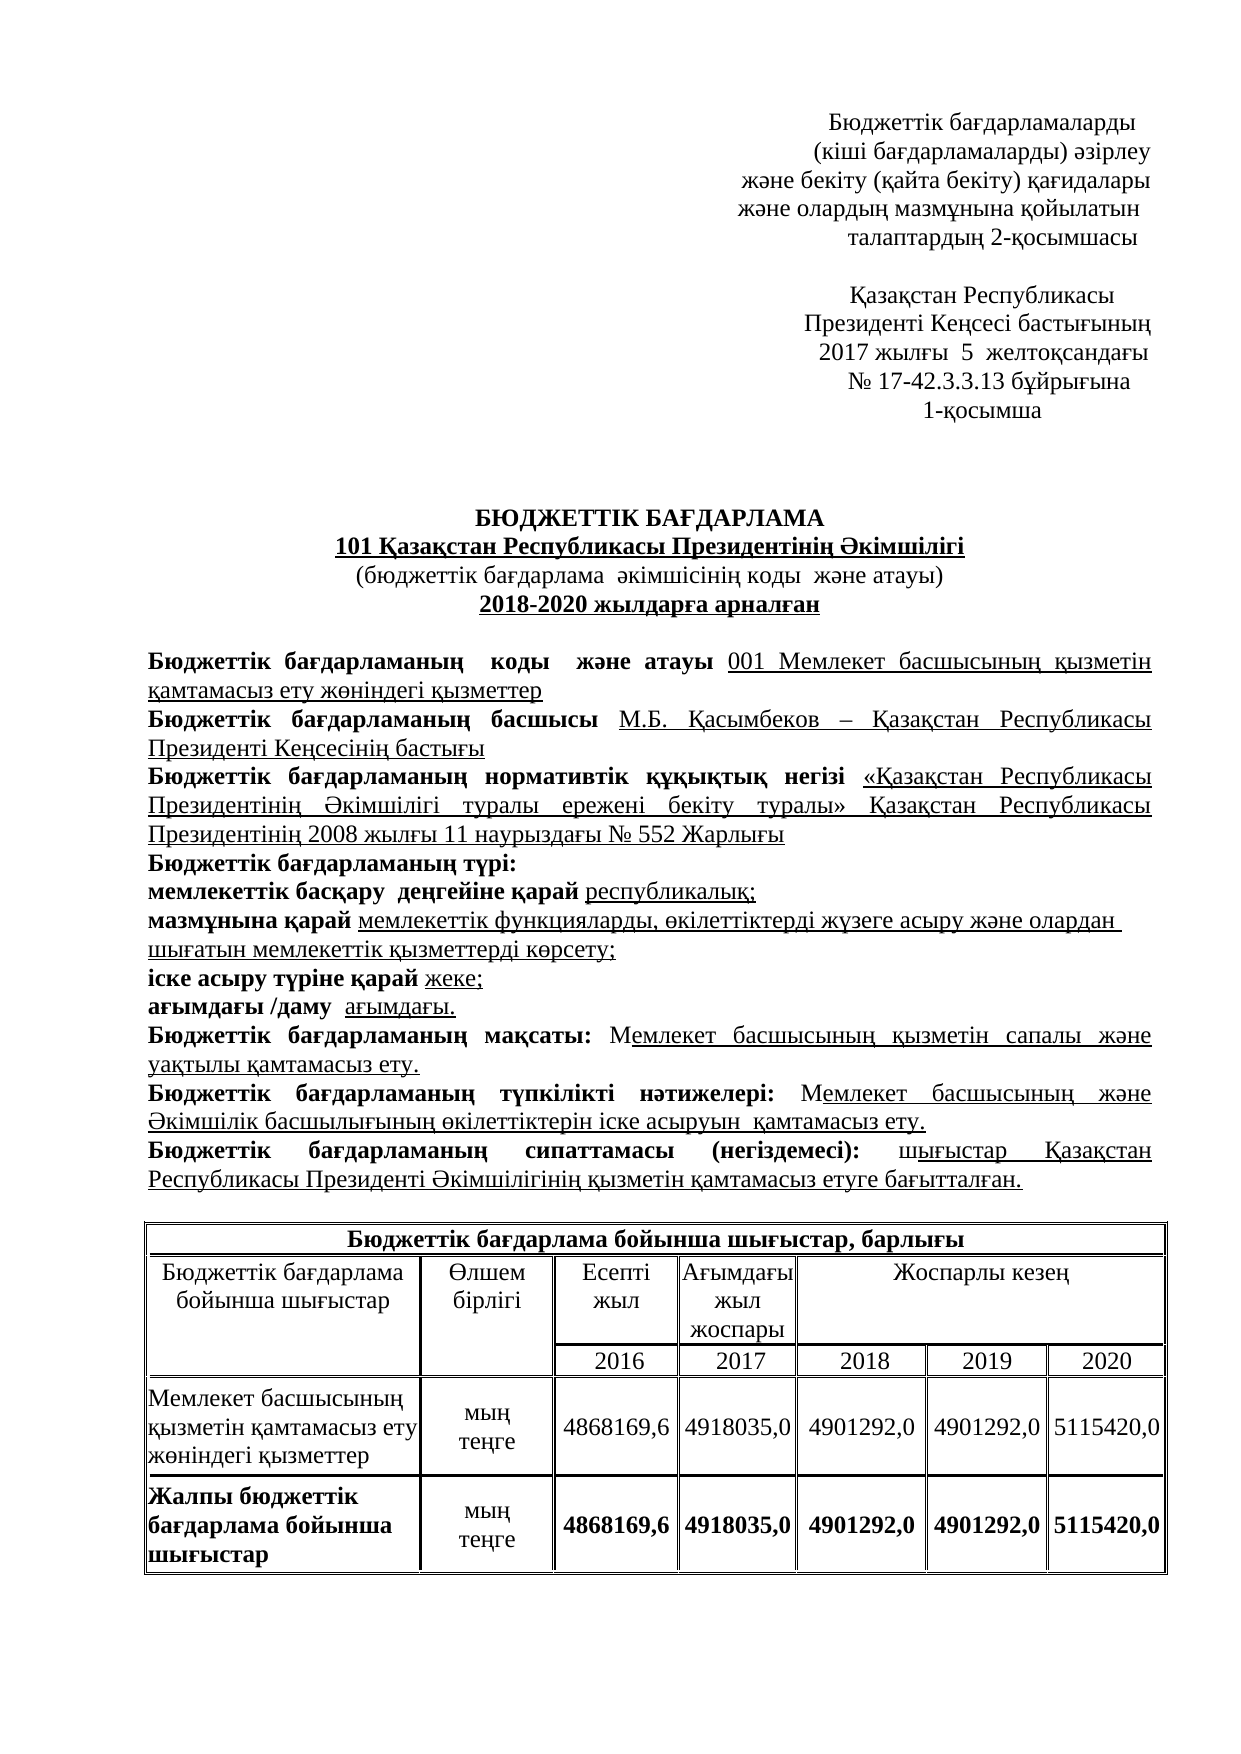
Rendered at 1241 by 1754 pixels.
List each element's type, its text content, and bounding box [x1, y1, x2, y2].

text Бюджеттік бағдарламаларды [148, 107, 1152, 136]
table_cell Жоспарлы кезең [798, 1253, 1165, 1343]
table_cell 2018 [798, 1346, 925, 1375]
table_cell 4918035,0 [680, 1378, 795, 1474]
text Бюджеттік бағдарламаның нормативтік құқықтық негізі «Қазақстан Республикасы Президентінің Әкімшілігі туралы ережені бекіту туралы» Қазақстан Республикасы Президентінің 2008 жылғы 11 наурыздағы № 552 Жарлығы [148, 817, 1152, 848]
table_cell 5115420,0 [1048, 1474, 1164, 1572]
text және олардың мазмұнына қойылатын [148, 193, 1152, 222]
text мемлекеттік басқару деңгейіне қарай республикалық; [148, 876, 1152, 905]
text Бюджеттік бағдарламаның нормативтік құқықтық негізі «Қазақстан Республикасы Президентінің Әкімшілігі туралы ережені бекіту туралы» Қазақстан Республикасы Президентінің 2008 жылғы 11 наурыздағы № 552 Жарлығы [148, 761, 1152, 815]
text және бекіту (қайта бекіту) қағидалары [148, 165, 1152, 193]
text Қазақстан Республикасы [148, 280, 1152, 308]
table_cell Ағымдағы жыл жоспары [680, 1257, 795, 1343]
text Бюджеттік бағдарламаның түпкілікті нәтижелері: Мемлекет басшысының және Әкімшілік басшылығының өкілеттіктерін іске асыруын қамтамасыз ету. [148, 1078, 1152, 1135]
table_cell 2016 [556, 1346, 677, 1375]
table_cell 4868169,6 [554, 1477, 678, 1572]
text (кіші бағдарламаларды) әзірлеу [148, 136, 1152, 165]
text 101 Қазақстан Республикасы Президентінің Әкімшілігі [148, 531, 1152, 560]
table_cell 4901292,0 [797, 1477, 927, 1572]
text БЮДЖЕТТІК БАҒДАРЛАМА [148, 503, 1152, 531]
table_cell Мемлекет басшысының қызметін қамтамасыз ету жөніндегі қызметтер [145, 1375, 420, 1474]
table_cell Есепті жыл [556, 1257, 677, 1343]
table_cell Бюджеттік бағдарлама бойынша шығыстар [147, 1253, 419, 1375]
text (бюджеттік бағдарлама әкімшісінің коды және атауы) [148, 560, 1152, 589]
text Бюджеттік бағдарламаның сипаттамасы (негіздемесі): шығыстар Қазақстан Республикасы Президенті Әкімшілігінің қызметін қамтамасыз етуге бағытталған. [148, 1135, 1152, 1193]
table_cell 2020 [1049, 1343, 1166, 1375]
table_cell 4901292,0 [928, 1378, 1046, 1474]
text талаптардың 2-қосымшасы [148, 222, 1152, 251]
table_cell 4868169,6 [556, 1378, 677, 1474]
text 2018-2020 жылдарға арналған [148, 589, 1152, 618]
text ағымдағы /даму ағымдағы. [148, 991, 1152, 1020]
table_cell 2019 [928, 1346, 1046, 1375]
text іске асыру түріне қарай жеке; [148, 963, 1152, 991]
text Президенті Кеңсесі бастығының [148, 308, 1152, 337]
text Бюджеттік бағдарламаның түрі: [148, 848, 1152, 876]
table_cell 2017 [680, 1346, 795, 1375]
table_header Бюджеттік бағдарлама бойынша шығыстар, барлығы [147, 1225, 1164, 1253]
text 1-қосымша [148, 395, 1152, 423]
text 2017 жылғы 5 желтоқсандағы [148, 337, 1152, 366]
table_cell мың теңге [422, 1378, 552, 1474]
table_cell 4901292,0 [927, 1477, 1048, 1572]
table_cell 4901292,0 [798, 1378, 925, 1474]
table_cell 5115420,0 [1048, 1375, 1166, 1474]
text Бюджеттік бағдарламаның басшысы М.Б. Қасымбеков – Қазақстан Республикасы Президенті Кеңсесінің бастығы [148, 704, 1152, 761]
text Бюджеттік бағдарламаның коды және атауы 001 Мемлекет басшысының қызметін қамтамасыз ету жөніндегі қызметтер [148, 646, 1152, 704]
table_cell 4918035,0 [679, 1477, 797, 1572]
table_cell Өлшем бірлігі [422, 1257, 552, 1375]
table_cell мың теңге [420, 1474, 554, 1572]
text мазмұнына қарай мемлекеттiк функцияларды, өкiлеттiктердi жүзеге асыру және олардан шығатын мемлекеттiк қызметтердi көрсету; [148, 905, 1152, 963]
text № 17-42.3.3.13 бұйрығына [148, 366, 1152, 395]
text Бюджеттік бағдарламаның мақсаты: Мемлекет басшысының қызметін сапалы және уақтылы қамтамасыз ету. [148, 1020, 1152, 1078]
table_cell Жалпы бюджеттік бағдарлама бойынша шығыстар [147, 1474, 420, 1572]
